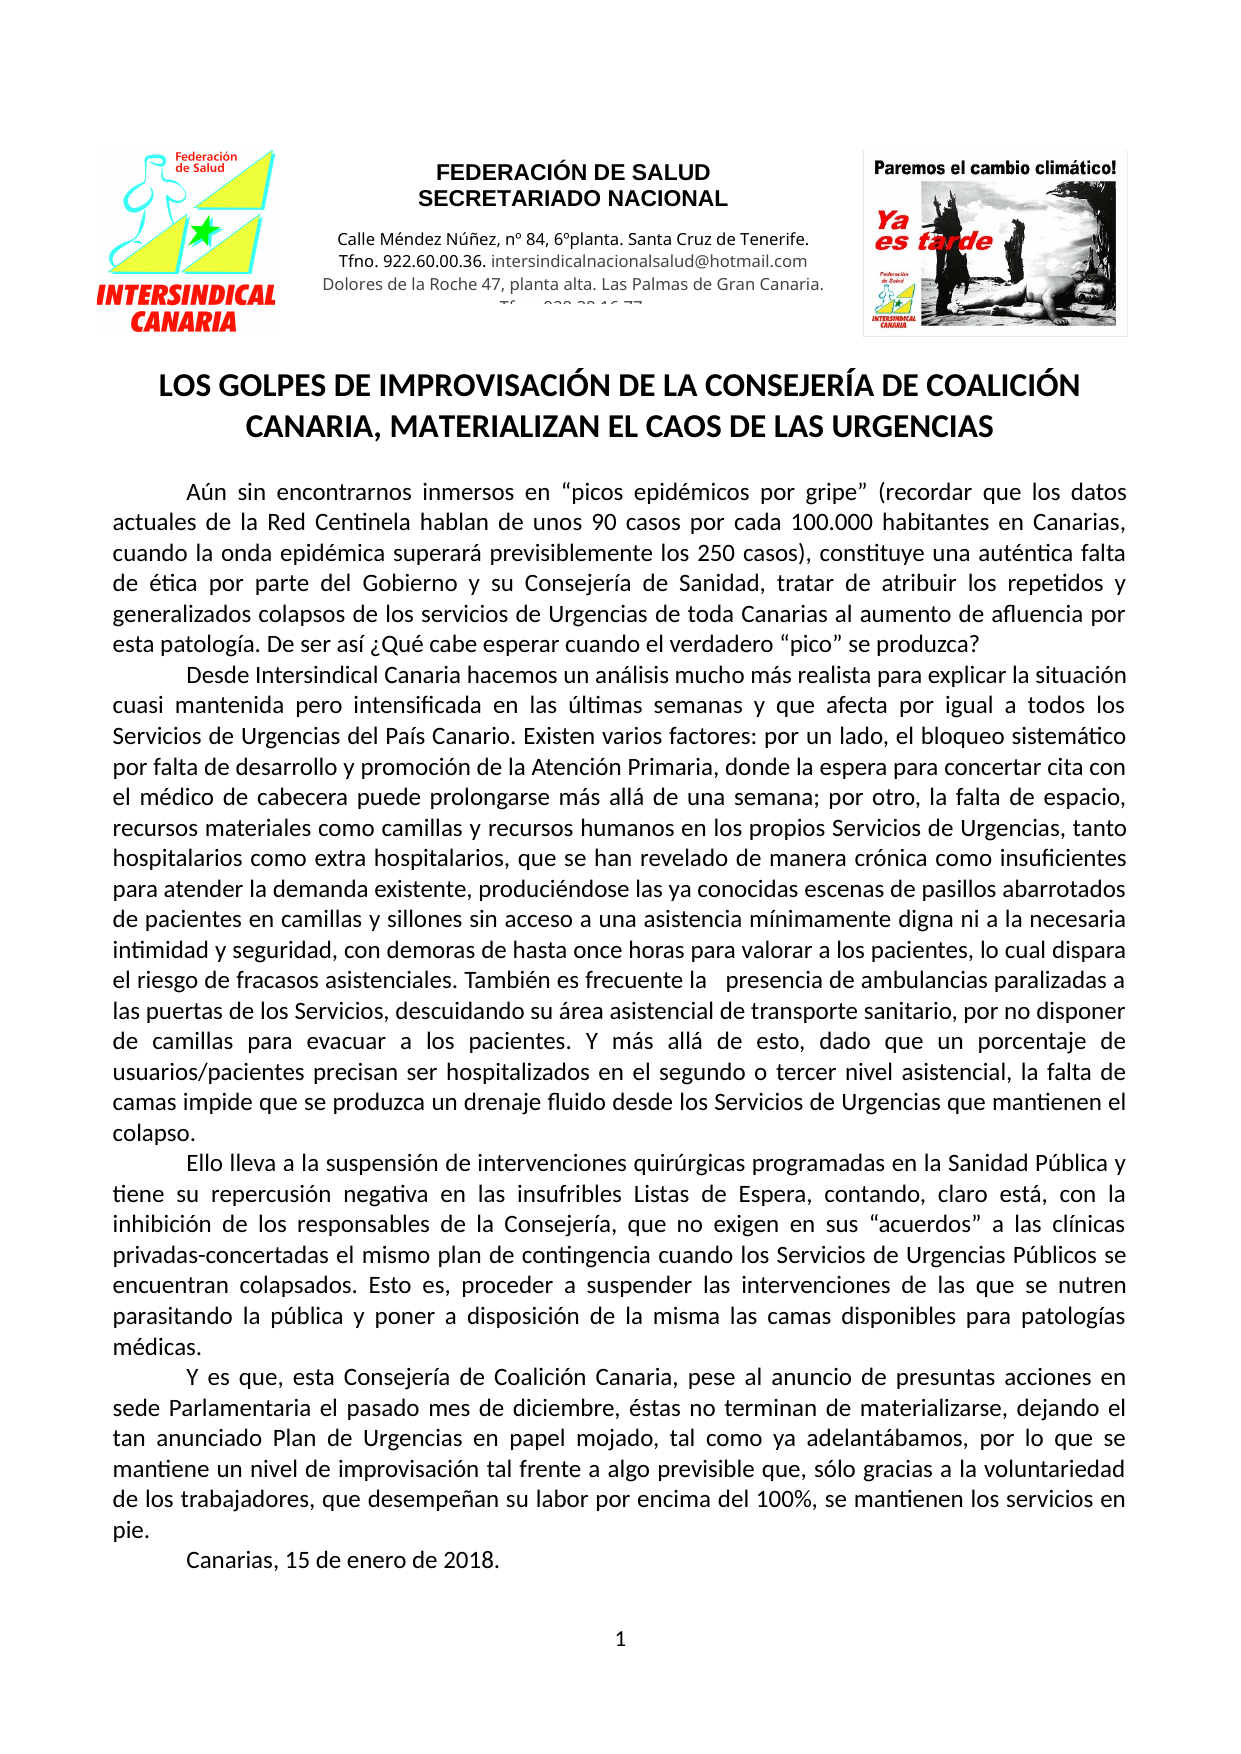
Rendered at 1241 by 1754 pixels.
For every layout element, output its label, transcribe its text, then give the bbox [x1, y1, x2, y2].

text Ello lleva a la suspensión de intervenciones quirúrgicas programadas en la Sanidad Pública y tiene su repercusión negativa en las insufribles Listas de Espera, contando, claro está, con la inhibición de los responsables de la Consejería, que no exigen en sus “acuerdos” a las clínicas privadas-concertadas el mismo plan de contingencia cuando los Servicios de Urgencias Públicos se encuentran colapsados. Esto es, proceder a suspender las intervenciones de las que se nutren parasitando la pública y poner a disposición de la misma las camas disponibles para patologías médicas. [112, 1147, 1128, 1361]
picture [863, 150, 1128, 337]
text LOS GOLPES DE IMPROVISACIÓN DE LA CONSEJERÍA DE COALICIÓN CANARIA, MATERIALIZAN EL CAOS DE LAS URGENCIAS [112, 364, 1128, 446]
text Aún sin encontrarnos inmersos en “picos epidémicos por gripe” (recordar que los datos actuales de la Red Centinela hablan de unos 90 casos por cada 100.000 habitantes en Canarias, cuando la onda epidémica superará previsiblemente los 250 casos), constituye una auténtica falta de ética por parte del Gobierno y su Consejería de Sanidad, tratar de atribuir los repetidos y generalizados colapsos de los servicios de Urgencias de toda Canarias al aumento de afluencia por esta patología. De ser así ¿Qué cabe esperar cuando el verdadero “pico” se produzca? [112, 476, 1128, 659]
text Y es que, esta Consejería de Coalición Canaria, pese al anuncio de presuntas acciones en sede Parlamentaria el pasado mes de diciembre, éstas no terminan de materializarse, dejando el tan anunciado Plan de Urgencias en papel mojado, tal como ya adelantábamos, por lo que se mantiene un nivel de improvisación tal frente a algo previsible que, sólo gracias a la voluntariedad de los trabajadores, que desempeñan su labor por encima del 100%, se mantienen los servicios en pie. [112, 1361, 1128, 1544]
text Canarias, 15 de enero de 2018. [112, 1544, 1128, 1575]
picture [96, 150, 275, 332]
text Desde Intersindical Canaria hacemos un análisis mucho más realista para explicar la situación cuasi mantenida pero intensificada en las últimas semanas y que afecta por igual a todos los Servicios de Urgencias del País Canario. Existen varios factores: por un lado, el bloqueo sistemático por falta de desarrollo y promoción de la Atención Primaria, donde la espera para concertar cita con el médico de cabecera puede prolongarse más allá de una semana; por otro, la falta de espacio, recursos materiales como camillas y recursos humanos en los propios Servicios de Urgencias, tanto hospitalarios como extra hospitalarios, que se han revelado de manera crónica como insuficientes para atender la demanda existente, produciéndose las ya conocidas escenas de pasillos abarrotados de pacientes en camillas y sillones sin acceso a una asistencia mínimamente digna ni a la necesaria intimidad y seguridad, con demoras de hasta once horas para valorar a los pacientes, lo cual dispara el riesgo de fracasos asistenciales. También es frecuente la presencia de ambulancias paralizadas a las puertas de los Servicios, descuidando su área asistencial de transporte sanitario, por no disponer de camillas para evacuar a los pacientes. Y más allá de esto, dado que un porcentaje de usuarios/pacientes precisan ser hospitalizados en el segundo o tercer nivel asistencial, la falta de camas impide que se produzca un drenaje fluido desde los Servicios de Urgencias que mantienen el colapso. [112, 659, 1128, 1147]
